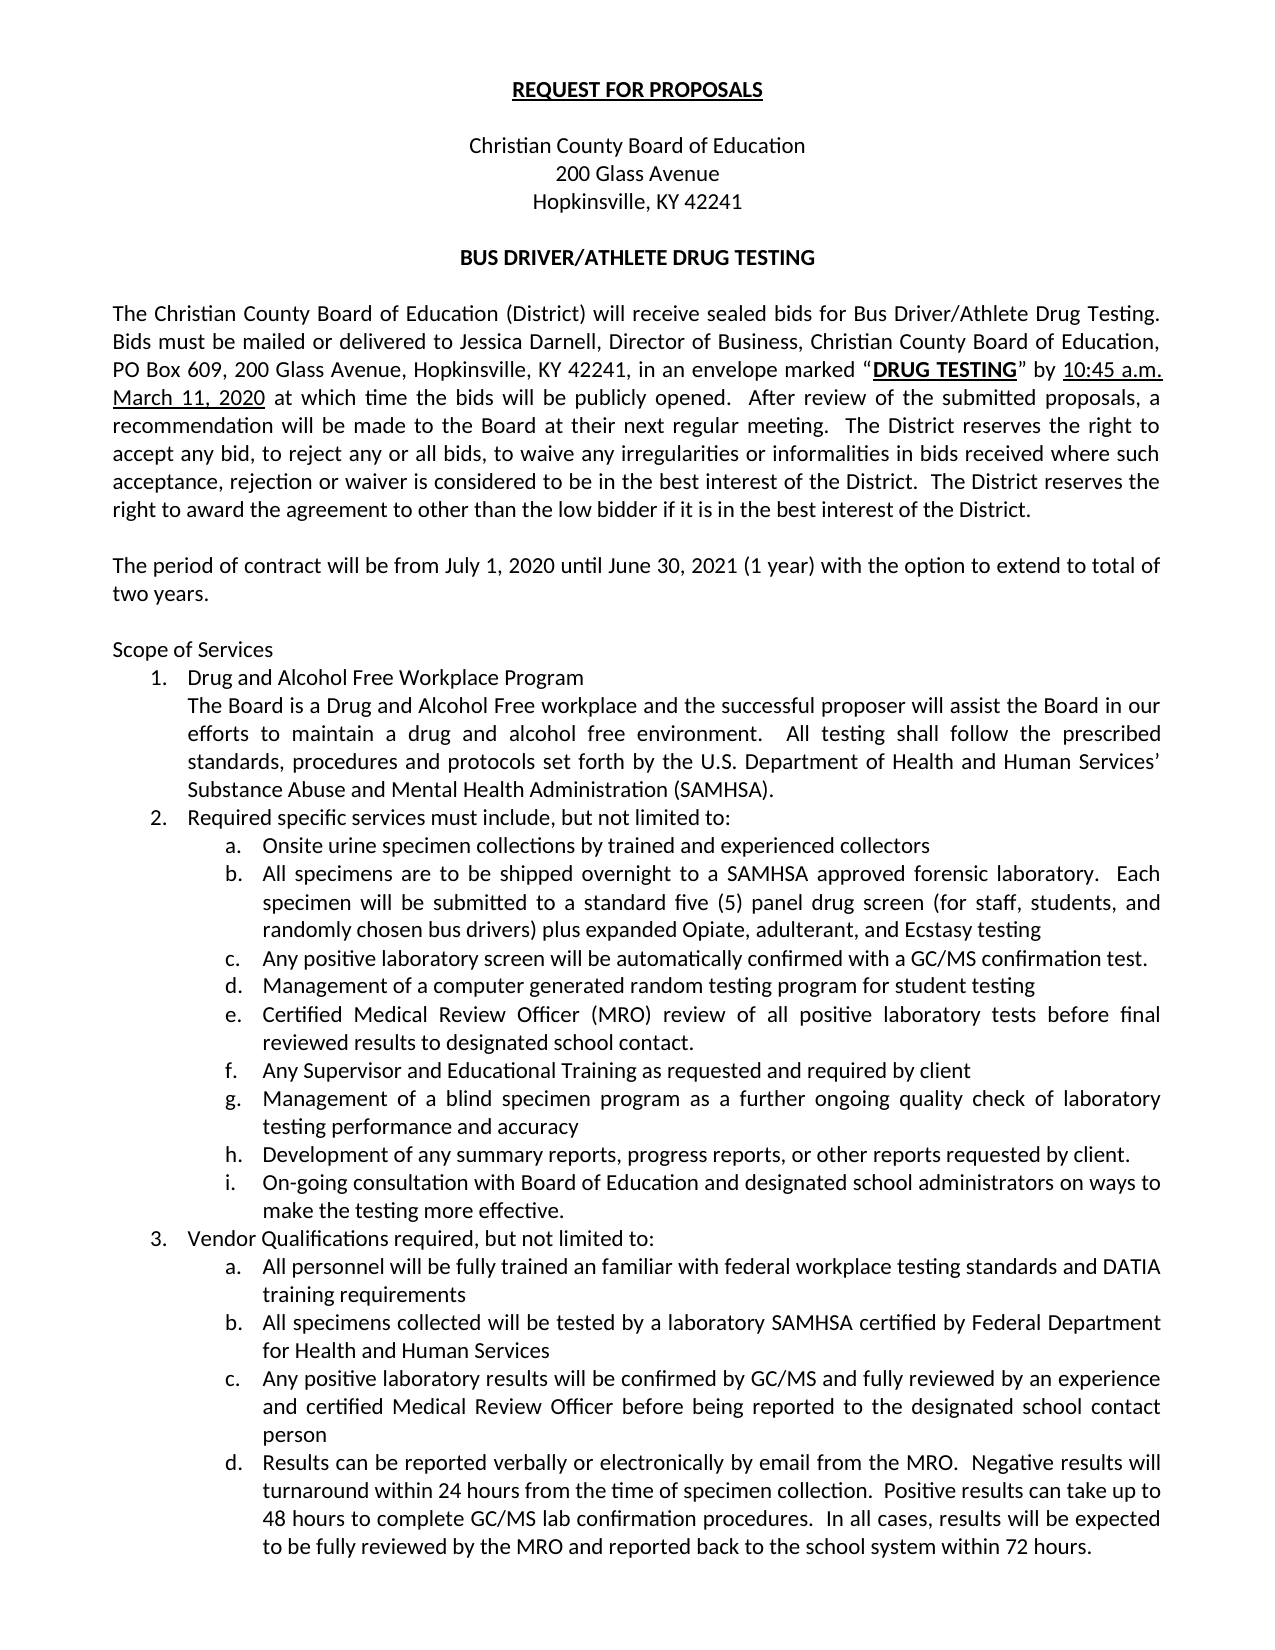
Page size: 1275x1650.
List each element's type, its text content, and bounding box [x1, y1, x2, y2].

list All personnel will be fully trained an familiar with federal workplace testing standards and DATIA training requirements [225, 1252, 1162, 1308]
list On-going consultation with Board of Education and designated school administrators on ways to make the testing more effective. [225, 1168, 1162, 1224]
list Onsite urine specimen collections by trained and experienced collectors [225, 832, 1162, 859]
list Management of a blind specimen program as a further ongoing quality check of laboratory testing performance and accuracy [225, 1084, 1162, 1140]
text REQUEST FOR PROPOSALS [112, 75, 1162, 103]
text Scope of Services [112, 635, 1162, 663]
list Any positive laboratory screen will be automatically confirmed with a GC/MS confirmation test. [225, 944, 1162, 972]
list Drug and Alcohol Free Workplace Program [150, 663, 1162, 691]
text BUS DRIVER/ATHLETE DRUG TESTING [112, 243, 1162, 271]
text Hopkinsville, KY 42241 [112, 187, 1162, 215]
list All specimens are to be shipped overnight to a SAMHSA approved forensic laboratory. Each specimen will be submitted to a standard five (5) panel drug screen (for staff, students, and randomly chosen bus drivers) plus expanded Opiate, adulterant, and Ecstasy testing [225, 859, 1162, 944]
text The Christian County Board of Education (District) will receive sealed bids for Bus Driver/Athlete Drug Testing. Bids must be mailed or delivered to Jessica Darnell, Director of Business, Christian County Board of Education, PO Box 609, 200 Glass Avenue, Hopkinsville, KY 42241, in an envelope marked “DRUG TESTING” by 10:45 a.m. March 11, 2020 at which time the bids will be publicly opened. After review of the submitted proposals, a recommendation will be made to the Board at their next regular meeting. The District reserves the right to accept any bid, to reject any or all bids, to waive any irregularities or informalities in bids received where such acceptance, rejection or waiver is considered to be in the best interest of the District. The District reserves the right to award the agreement to other than the low bidder if it is in the best interest of the District. [112, 299, 1162, 523]
list Any positive laboratory results will be confirmed by GC/MS and fully reviewed by an experience and certified Medical Review Officer before being reported to the designated school contact person [225, 1364, 1162, 1448]
list Development of any summary reports, progress reports, or other reports requested by client. [225, 1140, 1162, 1168]
list Required specific services must include, but not limited to: [150, 803, 1162, 832]
list Vendor Qualifications required, but not limited to: [150, 1224, 1162, 1252]
list Any Supervisor and Educational Training as requested and required by client [225, 1056, 1162, 1084]
text Christian County Board of Education [112, 131, 1162, 159]
list Certified Medical Review Officer (MRO) review of all positive laboratory tests before final reviewed results to designated school contact. [225, 1000, 1162, 1056]
text The Board is a Drug and Alcohol Free workplace and the successful proposer will assist the Board in our efforts to maintain a drug and alcohol free environment. All testing shall follow the prescribed standards, procedures and protocols set forth by the U.S. Department of Health and Human Services’ Substance Abuse and Mental Health Administration (SAMHSA). [187, 691, 1162, 803]
text 200 Glass Avenue [112, 159, 1162, 187]
list All specimens collected will be tested by a laboratory SAMHSA certified by Federal Department for Health and Human Services [225, 1308, 1162, 1364]
list Management of a computer generated random testing program for student testing [225, 972, 1162, 1000]
list Results can be reported verbally or electronically by email from the MRO. Negative results will turnaround within 24 hours from the time of specimen collection. Positive results can take up to 48 hours to complete GC/MS lab confirmation procedures. In all cases, results will be expected to be fully reviewed by the MRO and reported back to the school system within 72 hours. [225, 1448, 1162, 1560]
text The period of contract will be from July 1, 2020 until June 30, 2021 (1 year) with the option to extend to total of two years. [112, 551, 1162, 607]
